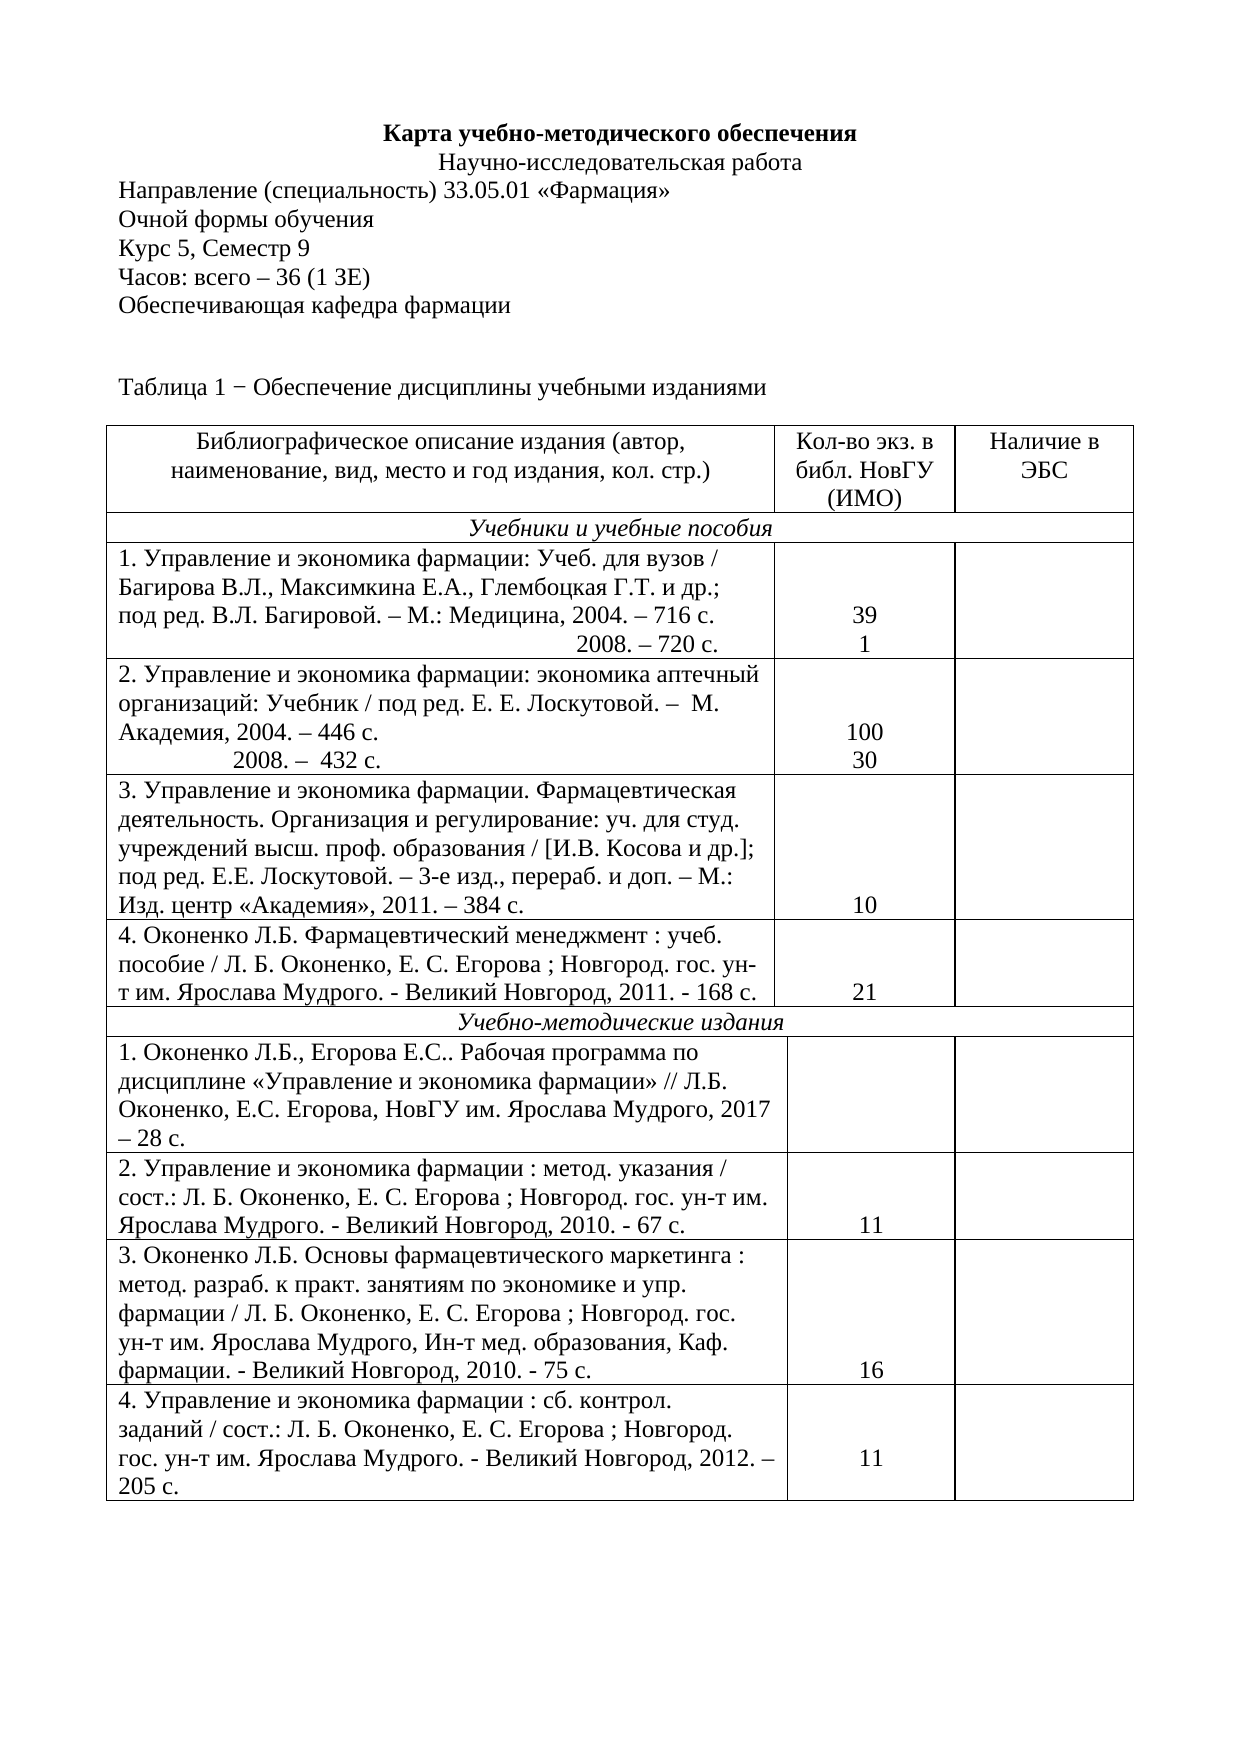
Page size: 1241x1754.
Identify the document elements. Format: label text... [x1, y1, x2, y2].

text Часов: всего – 36 (1 ЗЕ) [118, 262, 1122, 291]
table_cell 3. Управление и экономика фармации. Фармацевтическая деятельность. Организация и регулирование: уч. для студ. учреждений высш. проф. образования / [И.В. Косова и др.]; под ред. Е.Е. Лоскутовой. – 3-е изд., перераб. и доп. – М.: Изд. центр «Академия», 2011. – 384 с. [107, 775, 774, 919]
table_header Библиографическое описание издания (автор, наименование, вид, место и год издания, кол. стр.) [107, 426, 774, 512]
table_cell 3. Оконенко Л.Б. Основы фармацевтического маркетинга : метод. разраб. к практ. занятиям по экономике и упр. фармации / Л. Б. Оконенко, Е. С. Егорова ; Новгород. гос. ун-т им. Ярослава Мудрого, Ин-т мед. образования, Каф. фармации. - Великий Новгород, 2010. - 75 c. [107, 1240, 787, 1384]
table_cell 1. Оконенко Л.Б., Егорова Е.С.. Рабочая программа по дисциплине «Управление и экономика фармации» // Л.Б. Оконенко, Е.С. Егорова, НовГУ им. Ярослава Мудрого, 2017 – 28 с. [107, 1037, 787, 1152]
table_cell [956, 1385, 1133, 1500]
table_cell 10 [775, 775, 954, 919]
text Курс 5, Семестр 9 [118, 233, 1122, 262]
table_cell 39 1 [775, 543, 954, 658]
table_cell [956, 659, 1133, 774]
table_cell [956, 775, 1133, 919]
table_cell Учебно-методические издания [107, 1007, 1133, 1036]
table_cell 1. Управление и экономика фармации: Учеб. для вузов / Багирова В.Л., Максимкина Е.А., Глембоцкая Г.Т. и др.; под ред. В.Л. Багировой. – М.: Медицина, 2004. – 716 c. 2008. – 720 с. [107, 543, 774, 658]
table_cell 4. Управление и экономика фармации : сб. контрол. заданий / сост.: Л. Б. Оконенко, Е. С. Егорова ; Новгород. гос. ун-т им. Ярослава Мудрого. - Великий Новгород, 2012. – 205 с. [107, 1385, 787, 1500]
table_cell [956, 1240, 1133, 1384]
text Таблица 1 − Обеспечение дисциплины учебными изданиями [118, 372, 1122, 401]
table_cell 11 [788, 1385, 954, 1500]
table_cell 4. Оконенко Л.Б. Фармацевтический менеджмент : учеб. пособие / Л. Б. Оконенко, Е. С. Егорова ; Новгород. гос. ун-т им. Ярослава Мудрого. - Великий Новгород, 2011. - 168 с. [107, 920, 774, 1006]
table_cell 11 [788, 1153, 954, 1239]
table_cell [788, 1037, 954, 1152]
table_header Кол-во экз. в библ. НовГУ (ИМО) [775, 426, 954, 512]
table_cell 100 30 [775, 659, 954, 774]
table_cell [956, 1037, 1133, 1152]
table_cell 2. Управление и экономика фармации : метод. указания / сост.: Л. Б. Оконенко, Е. С. Егорова ; Новгород. гос. ун-т им. Ярослава Мудрого. - Великий Новгород, 2010. - 67 c. [107, 1153, 787, 1239]
table_cell Учебники и учебные пособия [107, 513, 1133, 542]
table_cell [956, 920, 1133, 1006]
table_header Наличие в ЭБС [956, 426, 1133, 512]
table_cell 2. Управление и экономика фармации: экономика аптечный организаций: Учебник / под ред. Е. Е. Лоскутовой. – М. Академия, 2004. – 446 с. 2008. – 432 с. [107, 659, 774, 774]
text Направление (специальность) 33.05.01 «Фармация» [118, 176, 1122, 204]
table_cell [956, 1153, 1133, 1239]
text Научно-исследовательская работа [118, 147, 1122, 176]
table_cell 16 [788, 1240, 954, 1384]
table_cell [956, 543, 1133, 658]
text Карта учебно-методического обеспечения [118, 118, 1122, 147]
text Очной формы обучения [118, 204, 1122, 233]
table_cell 21 [775, 920, 954, 1006]
text Обеспечивающая кафедра фармации [118, 291, 1122, 319]
